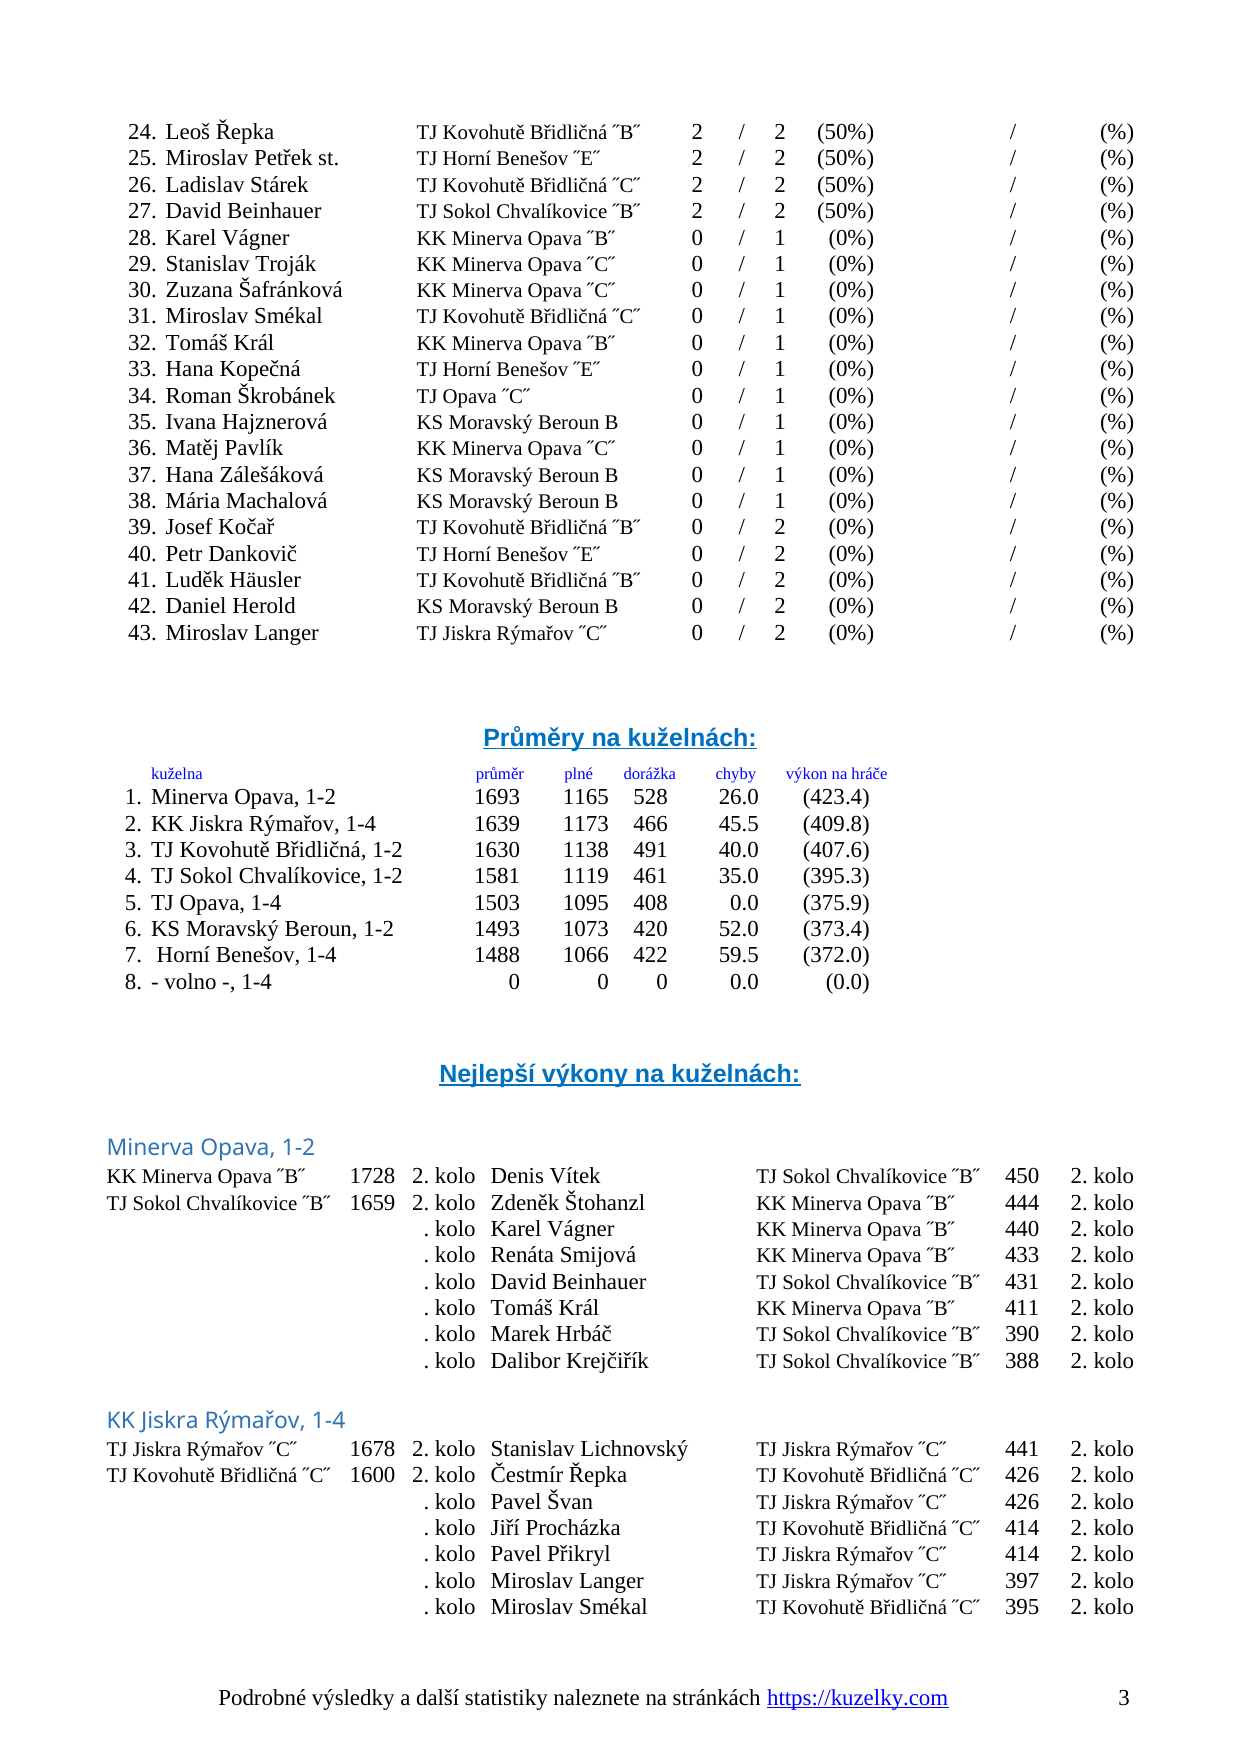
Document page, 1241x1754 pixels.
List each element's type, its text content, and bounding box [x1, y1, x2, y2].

text 25. Miroslav Petřek st. TJ Horní Benešov ˝E˝ 2 / 2 (50%) / (%) [106, 144, 1134, 171]
text 39. Josef Kočař TJ Kovohutě Břidličná ˝B˝ 0 / 2 (0%) / (%) [106, 513, 1134, 540]
text 43. Miroslav Langer TJ Jiskra Rýmařov ˝C˝ 0 / 2 (0%) / (%) [106, 619, 1134, 645]
text . kolo David Beinhauer TJ Sokol Chvalíkovice ˝B˝ 431 2. kolo [106, 1268, 1134, 1294]
text 7. Horní Benešov, 1-4 1488 1066 422 59.5 (372.0) [106, 941, 1134, 968]
text 32. Tomáš Král KK Minerva Opava ˝B˝ 0 / 1 (0%) / (%) [106, 329, 1134, 355]
text . kolo Jiří Procházka TJ Kovohutě Břidličná ˝C˝ 414 2. kolo [106, 1514, 1134, 1540]
text . kolo Miroslav Smékal TJ Kovohutě Břidličná ˝C˝ 395 2. kolo [106, 1593, 1134, 1619]
text 27. David Beinhauer TJ Sokol Chvalíkovice ˝B˝ 2 / 2 (50%) / (%) [106, 197, 1134, 223]
text . kolo Karel Vágner KK Minerva Opava ˝B˝ 440 2. kolo [106, 1215, 1134, 1241]
text 24. Leoš Řepka TJ Kovohutě Břidličná ˝B˝ 2 / 2 (50%) / (%) [106, 118, 1134, 144]
text . kolo Miroslav Langer TJ Jiskra Rýmařov ˝C˝ 397 2. kolo [106, 1567, 1134, 1593]
text 33. Hana Kopečná TJ Horní Benešov ˝E˝ 0 / 1 (0%) / (%) [106, 355, 1134, 382]
text 30. Zuzana Šafránková KK Minerva Opava ˝C˝ 0 / 1 (0%) / (%) [106, 276, 1134, 303]
text 1. Minerva Opava, 1-2 1693 1165 528 26.0 (423.4) [106, 783, 1134, 810]
text . kolo Dalibor Krejčiřík TJ Sokol Chvalíkovice ˝B˝ 388 2. kolo [106, 1347, 1134, 1373]
text 28. Karel Vágner KK Minerva Opava ˝B˝ 0 / 1 (0%) / (%) [106, 223, 1134, 250]
text 5. TJ Opava, 1-4 1503 1095 408 0.0 (375.9) [106, 889, 1134, 915]
text 3. TJ Kovohutě Břidličná, 1-2 1630 1138 491 40.0 (407.6) [106, 836, 1134, 862]
text TJ Kovohutě Břidličná ˝C˝ 1600 2. kolo Čestmír Řepka TJ Kovohutě Břidličná ˝C˝ 426 2. kolo [106, 1461, 1134, 1488]
text TJ Jiskra Rýmařov ˝C˝ 1678 2. kolo Stanislav Lichnovský TJ Jiskra Rýmařov ˝C˝ 441 2. kolo [106, 1435, 1134, 1461]
text 8. - volno -, 1-4 0 0 0 0.0 (0.0) [106, 968, 1134, 994]
text 37. Hana Zálešáková KS Moravský Beroun B 0 / 1 (0%) / (%) [106, 461, 1134, 487]
subtitle KK Jiskra Rýmařov, 1-4 [106, 1404, 1134, 1435]
text 6. KS Moravský Beroun, 1-2 1493 1073 420 52.0 (373.4) [106, 915, 1134, 941]
text 36. Matěj Pavlík KK Minerva Opava ˝C˝ 0 / 1 (0%) / (%) [106, 434, 1134, 461]
text 42. Daniel Herold KS Moravský Beroun B 0 / 2 (0%) / (%) [106, 592, 1134, 619]
text 31. Miroslav Smékal TJ Kovohutě Břidličná ˝C˝ 0 / 1 (0%) / (%) [106, 303, 1134, 329]
text 34. Roman Škrobánek TJ Opava ˝C˝ 0 / 1 (0%) / (%) [106, 382, 1134, 408]
text . kolo Tomáš Král KK Minerva Opava ˝B˝ 411 2. kolo [106, 1294, 1134, 1321]
text 2. KK Jiskra Rýmařov, 1-4 1639 1173 466 45.5 (409.8) [106, 810, 1134, 836]
text 38. Mária Machalová KS Moravský Beroun B 0 / 1 (0%) / (%) [106, 487, 1134, 513]
text 35. Ivana Hajznerová KS Moravský Beroun B 0 / 1 (0%) / (%) [106, 408, 1134, 434]
text . kolo Pavel Přikryl TJ Jiskra Rýmařov ˝C˝ 414 2. kolo [106, 1540, 1134, 1567]
text 41. Luděk Häusler TJ Kovohutě Břidličná ˝B˝ 0 / 2 (0%) / (%) [106, 566, 1134, 592]
text kuželna průměr plné dorážka chyby výkon na hráče [106, 764, 1134, 783]
subtitle Minerva Opava, 1-2 [106, 1131, 1134, 1162]
text . kolo Marek Hrbáč TJ Sokol Chvalíkovice ˝B˝ 390 2. kolo [106, 1321, 1134, 1347]
text 26. Ladislav Stárek TJ Kovohutě Břidličná ˝C˝ 2 / 2 (50%) / (%) [106, 171, 1134, 197]
text Průměry na kuželnách: [94, 723, 1145, 752]
text TJ Sokol Chvalíkovice ˝B˝ 1659 2. kolo Zdeněk Štohanzl KK Minerva Opava ˝B˝ 444 2. kolo [106, 1189, 1134, 1215]
text 29. Stanislav Troják KK Minerva Opava ˝C˝ 0 / 1 (0%) / (%) [106, 250, 1134, 276]
text . kolo Renáta Smijová KK Minerva Opava ˝B˝ 433 2. kolo [106, 1241, 1134, 1268]
text KK Minerva Opava ˝B˝ 1728 2. kolo Denis Vítek TJ Sokol Chvalíkovice ˝B˝ 450 2. kolo [106, 1162, 1134, 1189]
text Nejlepší výkony na kuželnách: [94, 1059, 1145, 1088]
text . kolo Pavel Švan TJ Jiskra Rýmařov ˝C˝ 426 2. kolo [106, 1488, 1134, 1514]
text 40. Petr Dankovič TJ Horní Benešov ˝E˝ 0 / 2 (0%) / (%) [106, 540, 1134, 566]
text 4. TJ Sokol Chvalíkovice, 1-2 1581 1119 461 35.0 (395.3) [106, 862, 1134, 889]
